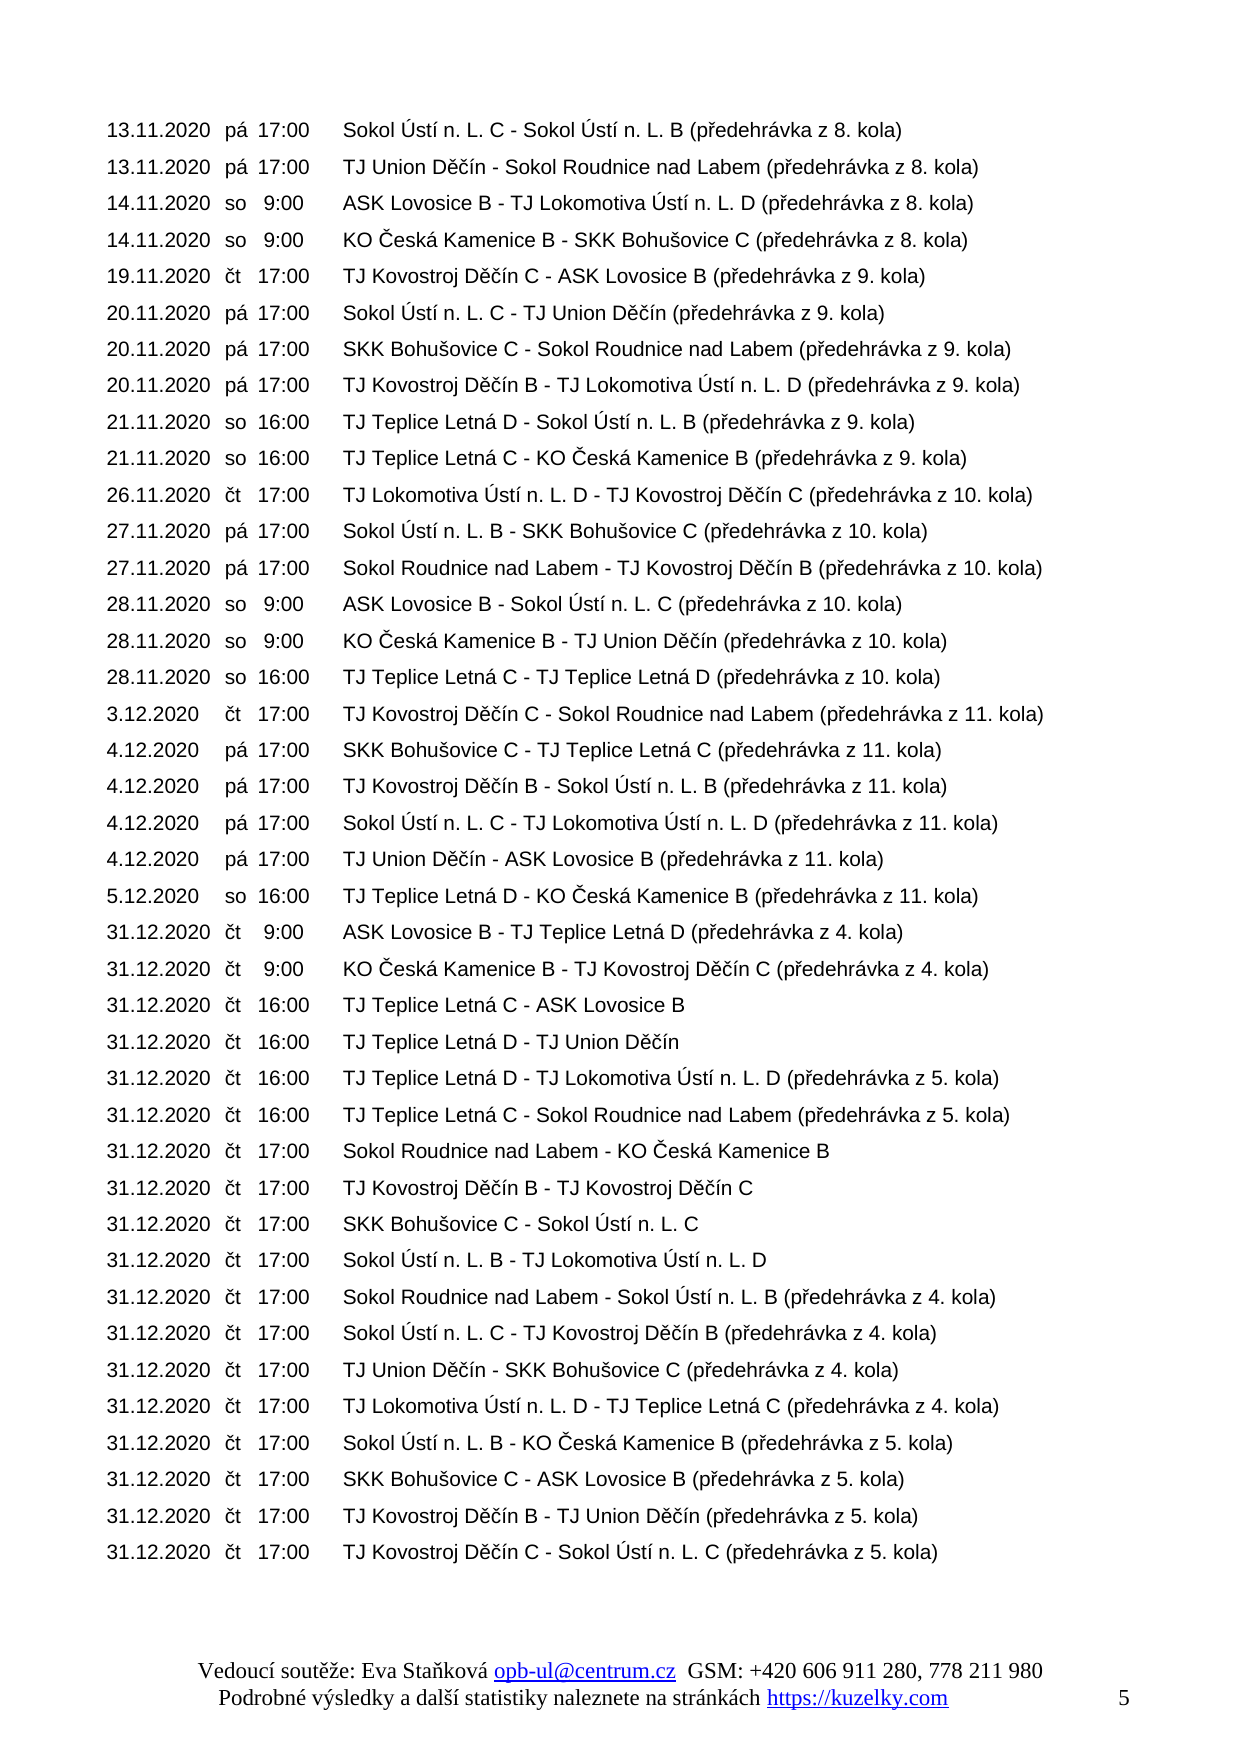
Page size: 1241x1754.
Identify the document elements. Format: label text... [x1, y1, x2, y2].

text 20.11.2020 pá 17:00 SKK Bohušovice C - Sokol Roudnice nad Labem (předehrávka z 9. kola) [106, 337, 1134, 361]
text 31.12.2020 čt 16:00 TJ Teplice Letná D - TJ Union Děčín [106, 1029, 1134, 1053]
text 4.12.2020 pá 17:00 SKK Bohušovice C - TJ Teplice Letná C (předehrávka z 11. kola) [106, 738, 1134, 762]
text 28.11.2020 so 9:00 ASK Lovosice B - Sokol Ústí n. L. C (předehrávka z 10. kola) [106, 592, 1134, 616]
text 3.12.2020 čt 17:00 TJ Kovostroj Děčín C - Sokol Roudnice nad Labem (předehrávka z 11. kola) [106, 701, 1134, 725]
text 13.11.2020 pá 17:00 Sokol Ústí n. L. C - Sokol Ústí n. L. B (předehrávka z 8. kola) [106, 118, 1134, 142]
text 13.11.2020 pá 17:00 TJ Union Děčín - Sokol Roudnice nad Labem (předehrávka z 8. kola) [106, 154, 1134, 178]
text 27.11.2020 pá 17:00 Sokol Roudnice nad Labem - TJ Kovostroj Děčín B (předehrávka z 10. kola) [106, 556, 1134, 579]
text 31.12.2020 čt 9:00 KO Česká Kamenice B - TJ Kovostroj Děčín C (předehrávka z 4. kola) [106, 957, 1134, 981]
text 28.11.2020 so 9:00 KO Česká Kamenice B - TJ Union Děčín (předehrávka z 10. kola) [106, 628, 1134, 652]
text 21.11.2020 so 16:00 TJ Teplice Letná D - Sokol Ústí n. L. B (předehrávka z 9. kola) [106, 410, 1134, 434]
text 31.12.2020 čt 17:00 TJ Lokomotiva Ústí n. L. D - TJ Teplice Letná C (předehrávka z 4. kola) [106, 1394, 1134, 1418]
text 31.12.2020 čt 9:00 ASK Lovosice B - TJ Teplice Letná D (předehrávka z 4. kola) [106, 920, 1134, 944]
text 31.12.2020 čt 16:00 TJ Teplice Letná C - ASK Lovosice B [106, 993, 1134, 1017]
text 31.12.2020 čt 17:00 TJ Kovostroj Děčín B - TJ Union Děčín (předehrávka z 5. kola) [106, 1503, 1134, 1527]
text 31.12.2020 čt 17:00 TJ Kovostroj Děčín C - Sokol Ústí n. L. C (předehrávka z 5. kola) [106, 1540, 1134, 1564]
text 31.12.2020 čt 17:00 Sokol Ústí n. L. C - TJ Kovostroj Děčín B (předehrávka z 4. kola) [106, 1321, 1134, 1345]
text 31.12.2020 čt 17:00 Sokol Ústí n. L. B - KO Česká Kamenice B (předehrávka z 5. kola) [106, 1431, 1134, 1454]
text 20.11.2020 pá 17:00 TJ Kovostroj Děčín B - TJ Lokomotiva Ústí n. L. D (předehrávka z 9. kola) [106, 373, 1134, 397]
text 31.12.2020 čt 17:00 Sokol Ústí n. L. B - TJ Lokomotiva Ústí n. L. D [106, 1248, 1134, 1272]
text 31.12.2020 čt 17:00 SKK Bohušovice C - Sokol Ústí n. L. C [106, 1212, 1134, 1236]
text 31.12.2020 čt 16:00 TJ Teplice Letná D - TJ Lokomotiva Ústí n. L. D (předehrávka z 5. kola) [106, 1066, 1134, 1090]
text 31.12.2020 čt 17:00 Sokol Roudnice nad Labem - KO Česká Kamenice B [106, 1139, 1134, 1163]
text 31.12.2020 čt 17:00 Sokol Roudnice nad Labem - Sokol Ústí n. L. B (předehrávka z 4. kola) [106, 1285, 1134, 1309]
text 31.12.2020 čt 17:00 TJ Kovostroj Děčín B - TJ Kovostroj Děčín C [106, 1175, 1134, 1199]
text 4.12.2020 pá 17:00 TJ Union Děčín - ASK Lovosice B (předehrávka z 11. kola) [106, 847, 1134, 871]
text 4.12.2020 pá 17:00 Sokol Ústí n. L. C - TJ Lokomotiva Ústí n. L. D (předehrávka z 11. kola) [106, 811, 1134, 835]
text 31.12.2020 čt 16:00 TJ Teplice Letná C - Sokol Roudnice nad Labem (předehrávka z 5. kola) [106, 1102, 1134, 1126]
text 20.11.2020 pá 17:00 Sokol Ústí n. L. C - TJ Union Děčín (předehrávka z 9. kola) [106, 300, 1134, 324]
text 5.12.2020 so 16:00 TJ Teplice Letná D - KO Česká Kamenice B (předehrávka z 11. kola) [106, 884, 1134, 908]
text 28.11.2020 so 16:00 TJ Teplice Letná C - TJ Teplice Letná D (předehrávka z 10. kola) [106, 665, 1134, 689]
text 14.11.2020 so 9:00 KO Česká Kamenice B - SKK Bohušovice C (předehrávka z 8. kola) [106, 227, 1134, 251]
text 19.11.2020 čt 17:00 TJ Kovostroj Děčín C - ASK Lovosice B (předehrávka z 9. kola) [106, 264, 1134, 288]
text 31.12.2020 čt 17:00 SKK Bohušovice C - ASK Lovosice B (předehrávka z 5. kola) [106, 1467, 1134, 1491]
text 14.11.2020 so 9:00 ASK Lovosice B - TJ Lokomotiva Ústí n. L. D (předehrávka z 8. kola) [106, 191, 1134, 215]
text 27.11.2020 pá 17:00 Sokol Ústí n. L. B - SKK Bohušovice C (předehrávka z 10. kola) [106, 519, 1134, 543]
text 31.12.2020 čt 17:00 TJ Union Děčín - SKK Bohušovice C (předehrávka z 4. kola) [106, 1358, 1134, 1382]
text 26.11.2020 čt 17:00 TJ Lokomotiva Ústí n. L. D - TJ Kovostroj Děčín C (předehrávka z 10. kola) [106, 483, 1134, 507]
text 4.12.2020 pá 17:00 TJ Kovostroj Děčín B - Sokol Ústí n. L. B (předehrávka z 11. kola) [106, 774, 1134, 798]
text 21.11.2020 so 16:00 TJ Teplice Letná C - KO Česká Kamenice B (předehrávka z 9. kola) [106, 446, 1134, 470]
